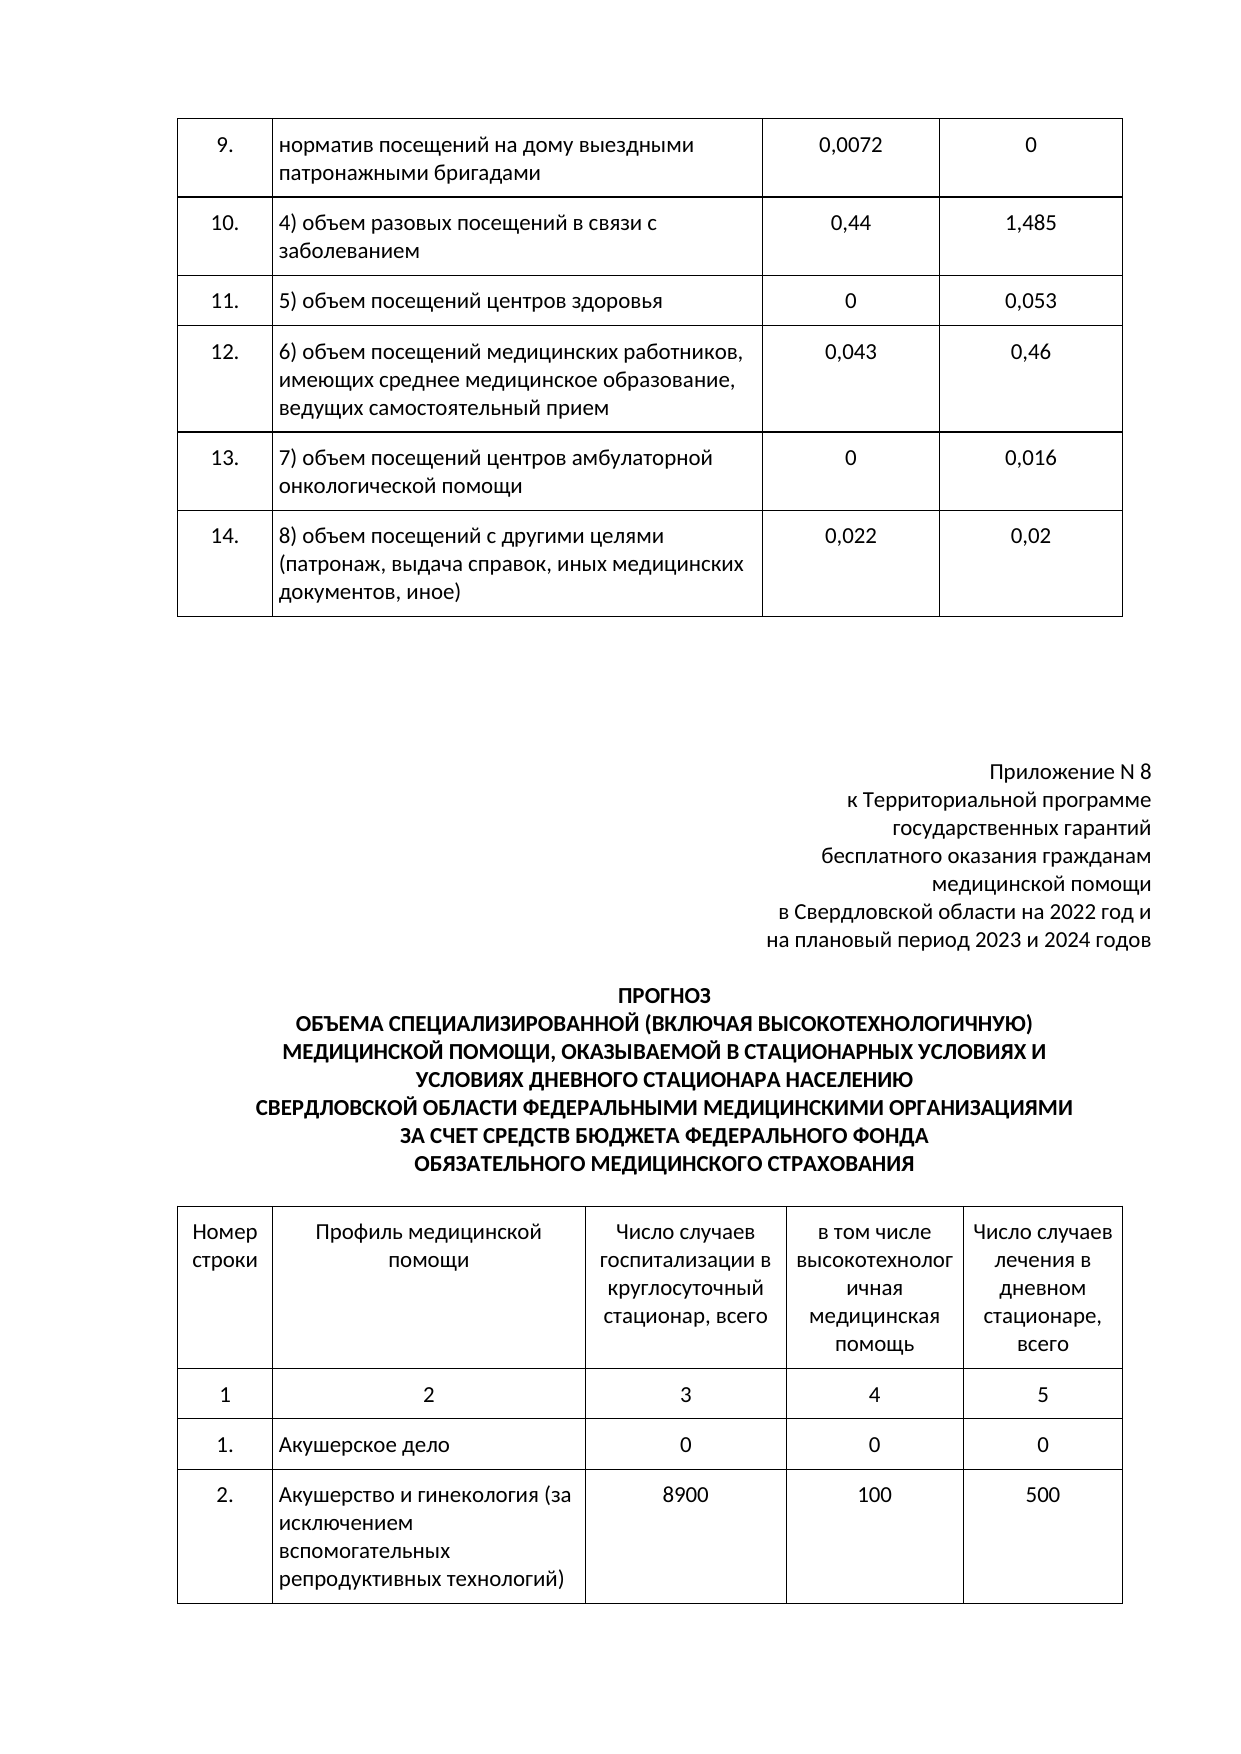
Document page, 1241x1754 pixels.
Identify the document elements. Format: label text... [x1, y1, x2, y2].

text СВЕРДЛОВСКОЙ ОБЛАСТИ ФЕДЕРАЛЬНЫМИ МЕДИЦИНСКИМИ ОРГАНИЗАЦИЯМИ [177, 1093, 1152, 1122]
text государственных гарантий [177, 813, 1152, 841]
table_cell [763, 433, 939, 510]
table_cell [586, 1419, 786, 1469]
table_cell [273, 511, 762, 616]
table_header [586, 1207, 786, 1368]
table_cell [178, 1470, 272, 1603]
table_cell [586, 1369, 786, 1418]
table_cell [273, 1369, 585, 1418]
text медицинской помощи [177, 869, 1152, 897]
text к Территориальной программе [177, 785, 1152, 813]
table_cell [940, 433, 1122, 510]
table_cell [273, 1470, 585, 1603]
text Приложение N 8 [177, 757, 1152, 785]
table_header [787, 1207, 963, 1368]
text ОБЯЗАТЕЛЬНОГО МЕДИЦИНСКОГО СТРАХОВАНИЯ [177, 1149, 1152, 1178]
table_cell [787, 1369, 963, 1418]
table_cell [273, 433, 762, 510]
text в Свердловской области на 2022 год и [177, 897, 1152, 925]
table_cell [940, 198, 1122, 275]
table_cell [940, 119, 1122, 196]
text ОБЪЕМА СПЕЦИАЛИЗИРОВАННОЙ (ВКЛЮЧАЯ ВЫСОКОТЕХНОЛОГИЧНУЮ) [177, 1009, 1152, 1037]
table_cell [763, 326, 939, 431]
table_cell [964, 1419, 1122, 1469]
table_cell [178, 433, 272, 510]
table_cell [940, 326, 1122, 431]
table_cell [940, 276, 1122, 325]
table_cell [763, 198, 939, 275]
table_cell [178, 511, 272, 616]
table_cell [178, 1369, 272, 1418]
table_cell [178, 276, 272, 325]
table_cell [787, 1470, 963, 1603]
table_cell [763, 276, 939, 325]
text УСЛОВИЯХ ДНЕВНОГО СТАЦИОНАРА НАСЕЛЕНИЮ [177, 1066, 1152, 1093]
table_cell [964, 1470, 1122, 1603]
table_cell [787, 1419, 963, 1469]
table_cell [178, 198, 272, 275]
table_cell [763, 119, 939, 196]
text МЕДИЦИНСКОЙ ПОМОЩИ, ОКАЗЫВАЕМОЙ В СТАЦИОНАРНЫХ УСЛОВИЯХ И [177, 1037, 1152, 1066]
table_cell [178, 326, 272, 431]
text ЗА СЧЕТ СРЕДСТВ БЮДЖЕТА ФЕДЕРАЛЬНОГО ФОНДА [177, 1122, 1152, 1149]
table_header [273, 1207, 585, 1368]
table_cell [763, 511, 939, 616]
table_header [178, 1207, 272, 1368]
text на плановый период 2023 и 2024 годов [177, 925, 1152, 953]
text ПРОГНОЗ [177, 981, 1152, 1009]
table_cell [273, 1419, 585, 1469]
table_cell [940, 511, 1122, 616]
text бесплатного оказания гражданам [177, 841, 1152, 869]
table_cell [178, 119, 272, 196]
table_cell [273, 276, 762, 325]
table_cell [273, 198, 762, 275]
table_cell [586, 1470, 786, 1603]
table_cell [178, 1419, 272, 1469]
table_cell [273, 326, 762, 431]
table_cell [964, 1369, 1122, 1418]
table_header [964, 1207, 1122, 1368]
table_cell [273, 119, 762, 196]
